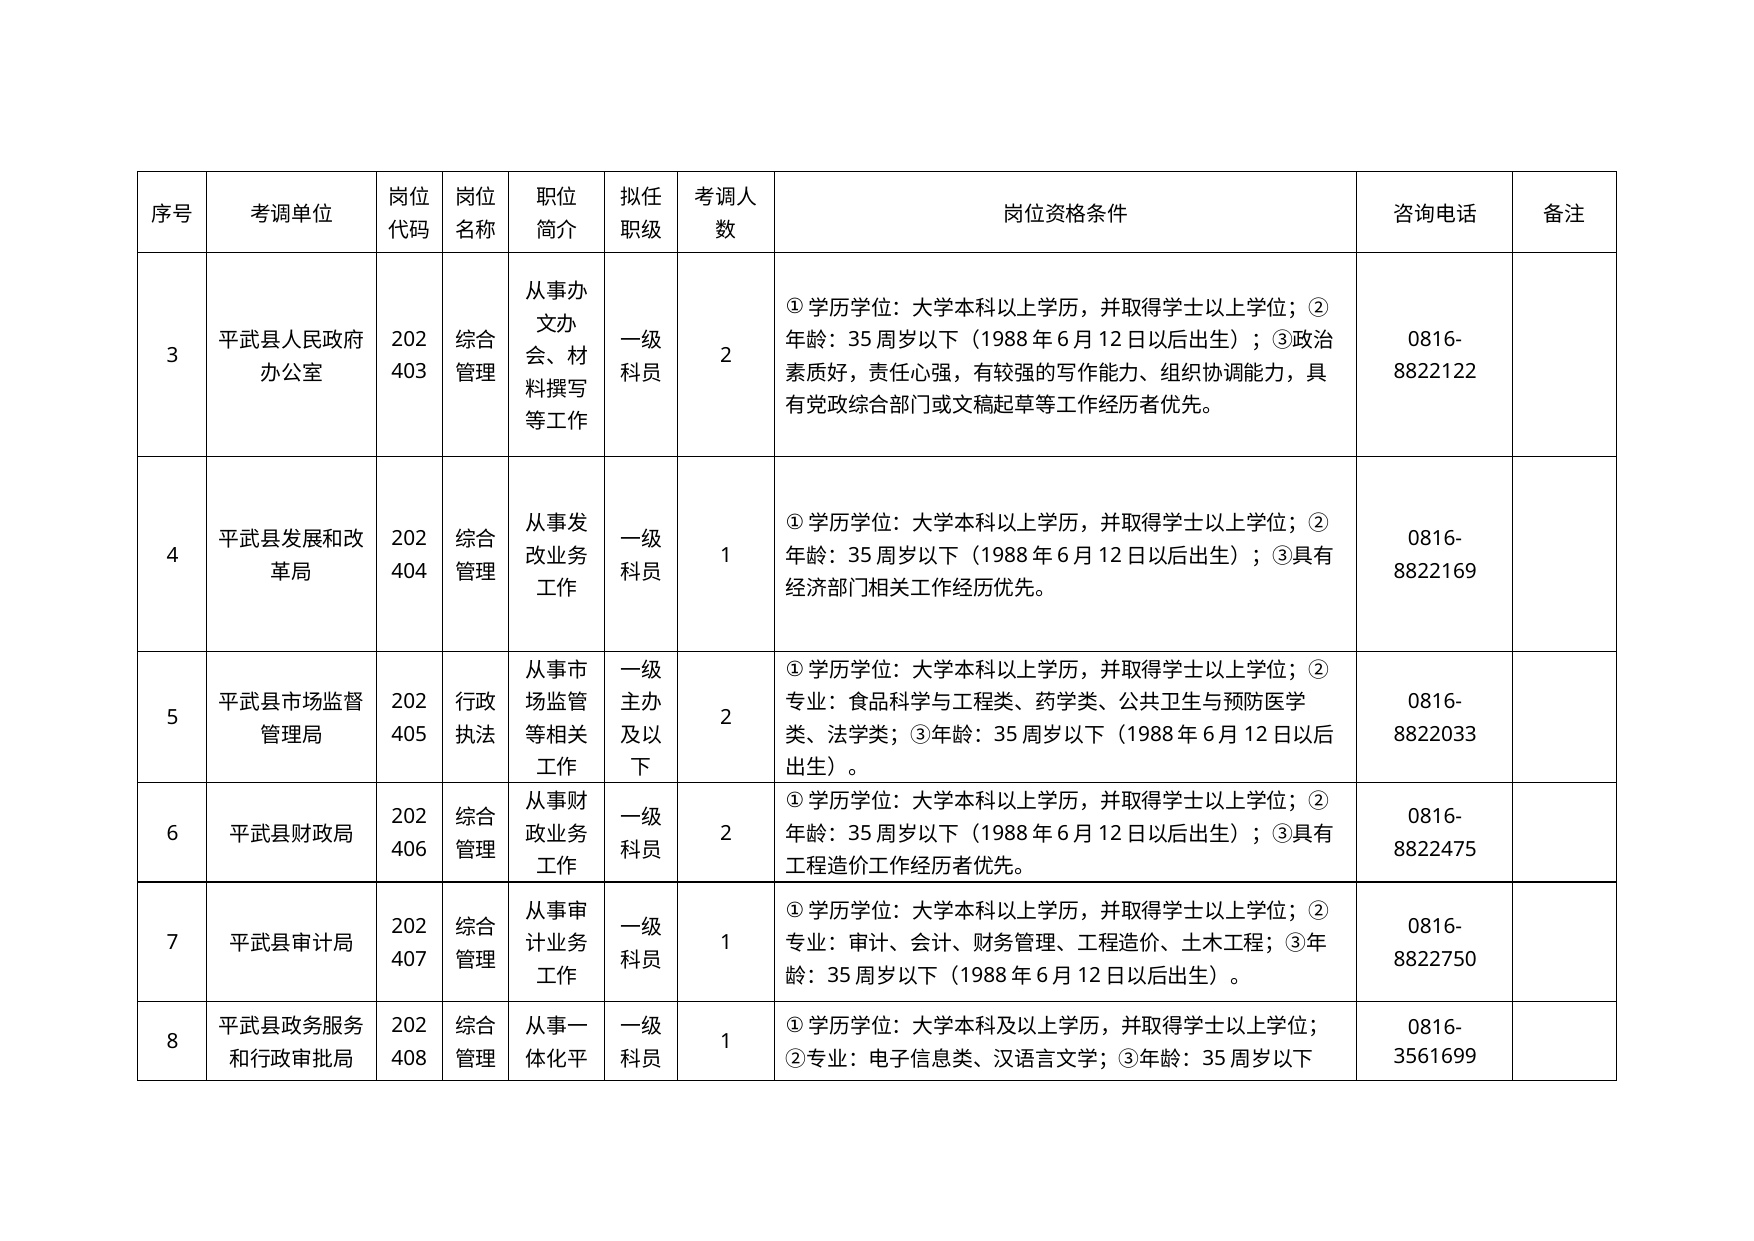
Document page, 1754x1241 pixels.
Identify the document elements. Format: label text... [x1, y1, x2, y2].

table_cell 6 [138, 783, 206, 881]
table_cell 202403 [377, 253, 442, 456]
table_cell 202404 [377, 457, 442, 651]
table_cell 平武县人民政府办公室 [207, 253, 376, 456]
table_cell 平武县审计局 [207, 883, 376, 1001]
table_cell 平武县发展和改革局 [207, 457, 376, 651]
table_cell 从事市场监管等相关工作 [509, 652, 604, 782]
table_header 岗位名称 [443, 172, 508, 252]
table_cell 202408 [377, 1002, 442, 1080]
table_cell 0816-8822750 [1357, 883, 1512, 1001]
table_cell 2 [678, 783, 774, 881]
table_cell 5 [138, 652, 206, 782]
table_cell 平武县财政局 [207, 783, 376, 881]
table_cell 7 [138, 883, 206, 1001]
table_header 考调单位 [207, 172, 376, 252]
table_cell [1513, 457, 1616, 651]
table_cell 综合管理 [443, 783, 508, 881]
table_cell 0816-8822122 [1357, 253, 1512, 456]
table_header 岗位代码 [377, 172, 442, 252]
table_cell 一级主办及以下 [605, 652, 677, 782]
table_cell 3 [138, 253, 206, 456]
table_cell 2 [678, 652, 774, 782]
table_cell 一级科员 [605, 883, 677, 1001]
table_cell 行政执法 [443, 652, 508, 782]
table_cell 综合管理 [443, 457, 508, 651]
table_cell 平武县政务服务和行政审批局 [207, 1002, 376, 1080]
table_cell 从事财政业务工作 [509, 783, 604, 881]
table_cell ①学历学位：大学本科以上学历，并取得学士以上学位；②年龄：35周岁以下（1988年6月12日以后出生）；③具有经济部门相关工作经历优先。 [775, 457, 1356, 651]
table_cell 0816-3561699 [1357, 1002, 1512, 1080]
table_cell 1 [678, 1002, 774, 1080]
table_cell 平武县市场监督管理局 [207, 652, 376, 782]
table_header 职位 简介 [509, 172, 604, 252]
table_cell [1513, 1002, 1616, 1080]
table_header 考调人数 [678, 172, 774, 252]
table_header 岗位资格条件 [775, 172, 1356, 252]
table_cell 0816-8822475 [1357, 783, 1512, 881]
table_cell 综合管理 [443, 1002, 508, 1080]
table_cell 一级科员 [605, 783, 677, 881]
table_header 咨询电话 [1357, 172, 1512, 252]
table_cell 综合管理 [443, 883, 508, 1001]
table_cell 综合管理 [443, 253, 508, 456]
table_cell 一级科员 [605, 1002, 677, 1080]
table_cell 1 [678, 457, 774, 651]
table_cell 一级科员 [605, 457, 677, 651]
table_header 备注 [1513, 172, 1616, 252]
table_cell 1 [678, 883, 774, 1001]
table_cell [1513, 883, 1616, 1001]
table_cell ①学历学位：大学本科以上学历，并取得学士以上学位；②年龄：35周岁以下（1988年6月12日以后出生）；③具有工程造价工作经历者优先。 [775, 783, 1356, 881]
table_cell 4 [138, 457, 206, 651]
table_cell 从事审计业务工作 [509, 883, 604, 1001]
table_cell 2 [678, 253, 774, 456]
table_cell ①学历学位：大学本科以上学历，并取得学士以上学位；②专业：食品科学与工程类、药学类、公共卫生与预防医学类、法学类；③年龄：35周岁以下（1988年6月12日以后出生）。 [775, 652, 1356, 782]
table_cell 从事发改业务工作 [509, 457, 604, 651]
table_cell ①学历学位：大学本科以上学历，并取得学士以上学位；②专业：审计、会计、财务管理、工程造价、土木工程；③年龄：35周岁以下（1988年6月12日以后出生）。 [775, 883, 1356, 1001]
table_cell 202407 [377, 883, 442, 1001]
table_cell ①学历学位：大学本科以上学历，并取得学士以上学位；②年龄：35周岁以下（1988年6月12日以后出生）；③政治素质好，责任心强，有较强的写作能力、组织协调能力，具有党政综合部门或文稿起草等工作经历者优先。 [775, 253, 1356, 456]
table_cell 从事办文办会、材料撰写等工作 [509, 253, 604, 456]
table_cell [1513, 652, 1616, 782]
table_header 拟任职级 [605, 172, 677, 252]
table_cell [1513, 783, 1616, 881]
table_cell 202406 [377, 783, 442, 881]
table_cell 一级科员 [605, 253, 677, 456]
table_cell 202405 [377, 652, 442, 782]
table_cell [1513, 253, 1616, 456]
table_cell 0816-8822033 [1357, 652, 1512, 782]
table_cell 8 [138, 1002, 206, 1080]
table_header 序号 [138, 172, 206, 252]
table_cell 0816-8822169 [1357, 457, 1512, 651]
table_cell 从事一体化平台管理和综合事务等工作 [509, 1002, 604, 1080]
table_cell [775, 1002, 1356, 1080]
